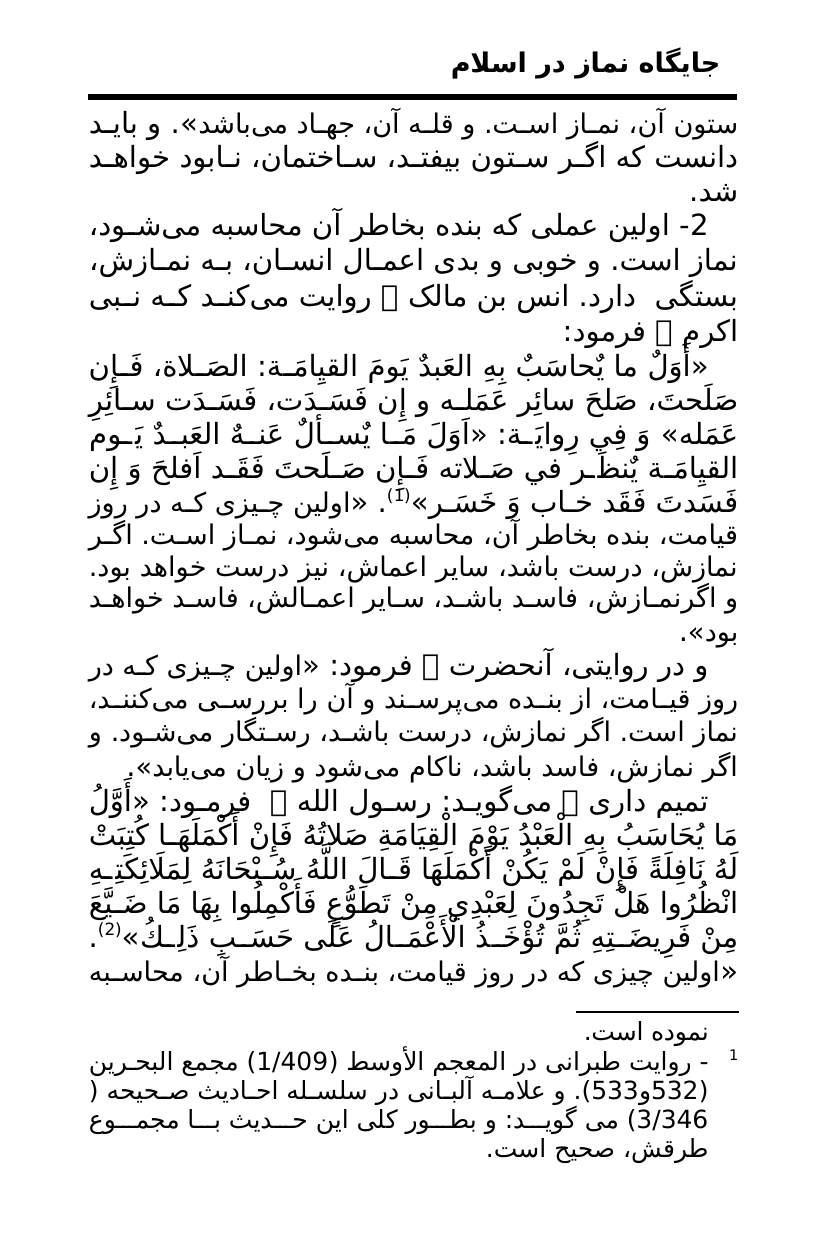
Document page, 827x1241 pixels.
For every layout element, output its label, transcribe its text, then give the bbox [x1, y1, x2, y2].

text «أَوَلٌ ما يٌحاسَبٌ بِهِ العَبدٌ يَومَ القيِامَة: الصَلاة، فَإِن صَلَحتَ، صَلحَ سائِر عَمَله و إِن فَسَدَت، فَسَدَت سائِرِ عَمَله» وَ فِي رِوايَة: «اَوَلَ مَا يٌسألٌ عَنهٌ العَبدٌ يَوم القيِامَة يٌنظَر في صَلاته فَإِن صَلَحتَ فَقَد اَفلحَ وَ إِن فَسَدتَ فَقَد خاب وَ خَسَر»(). «اولین چیزی كه در روز قیامت، بنده بخاطر آن، محاسبه می‌شود، نماز است. اگر نمازش، درست باشد، سایر اعماش، نیز درست خواهد بود. و اگرنمازش، فاسد باشد، سایر اعمالش، فاسد خواهد بود». [89, 349, 738, 648]
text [89, 784, 738, 988]
text و در روایتی، آنحضرت فرمود: «اولین چیزی كه در روز قیامت، از بنده می‌پرسند و آن را بررسی می‌كنند، نماز است. اگر نمازش، درست باشد، رستگار می‌شود. و اگر نمازش، فاسد باشد، ناكام می‌شود و زیان می‌یابد». [89, 648, 738, 783]
text 2- اولین عملی كه بنده بخاطر آن محاسبه می‌شود، نماز است. و خوبی و بدی اعمال انسان، به نمازش، بستگی دارد. انس بن مالک روایت می‌كند كه نبی اكرم فرمود: [89, 208, 738, 348]
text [89, 106, 738, 208]
